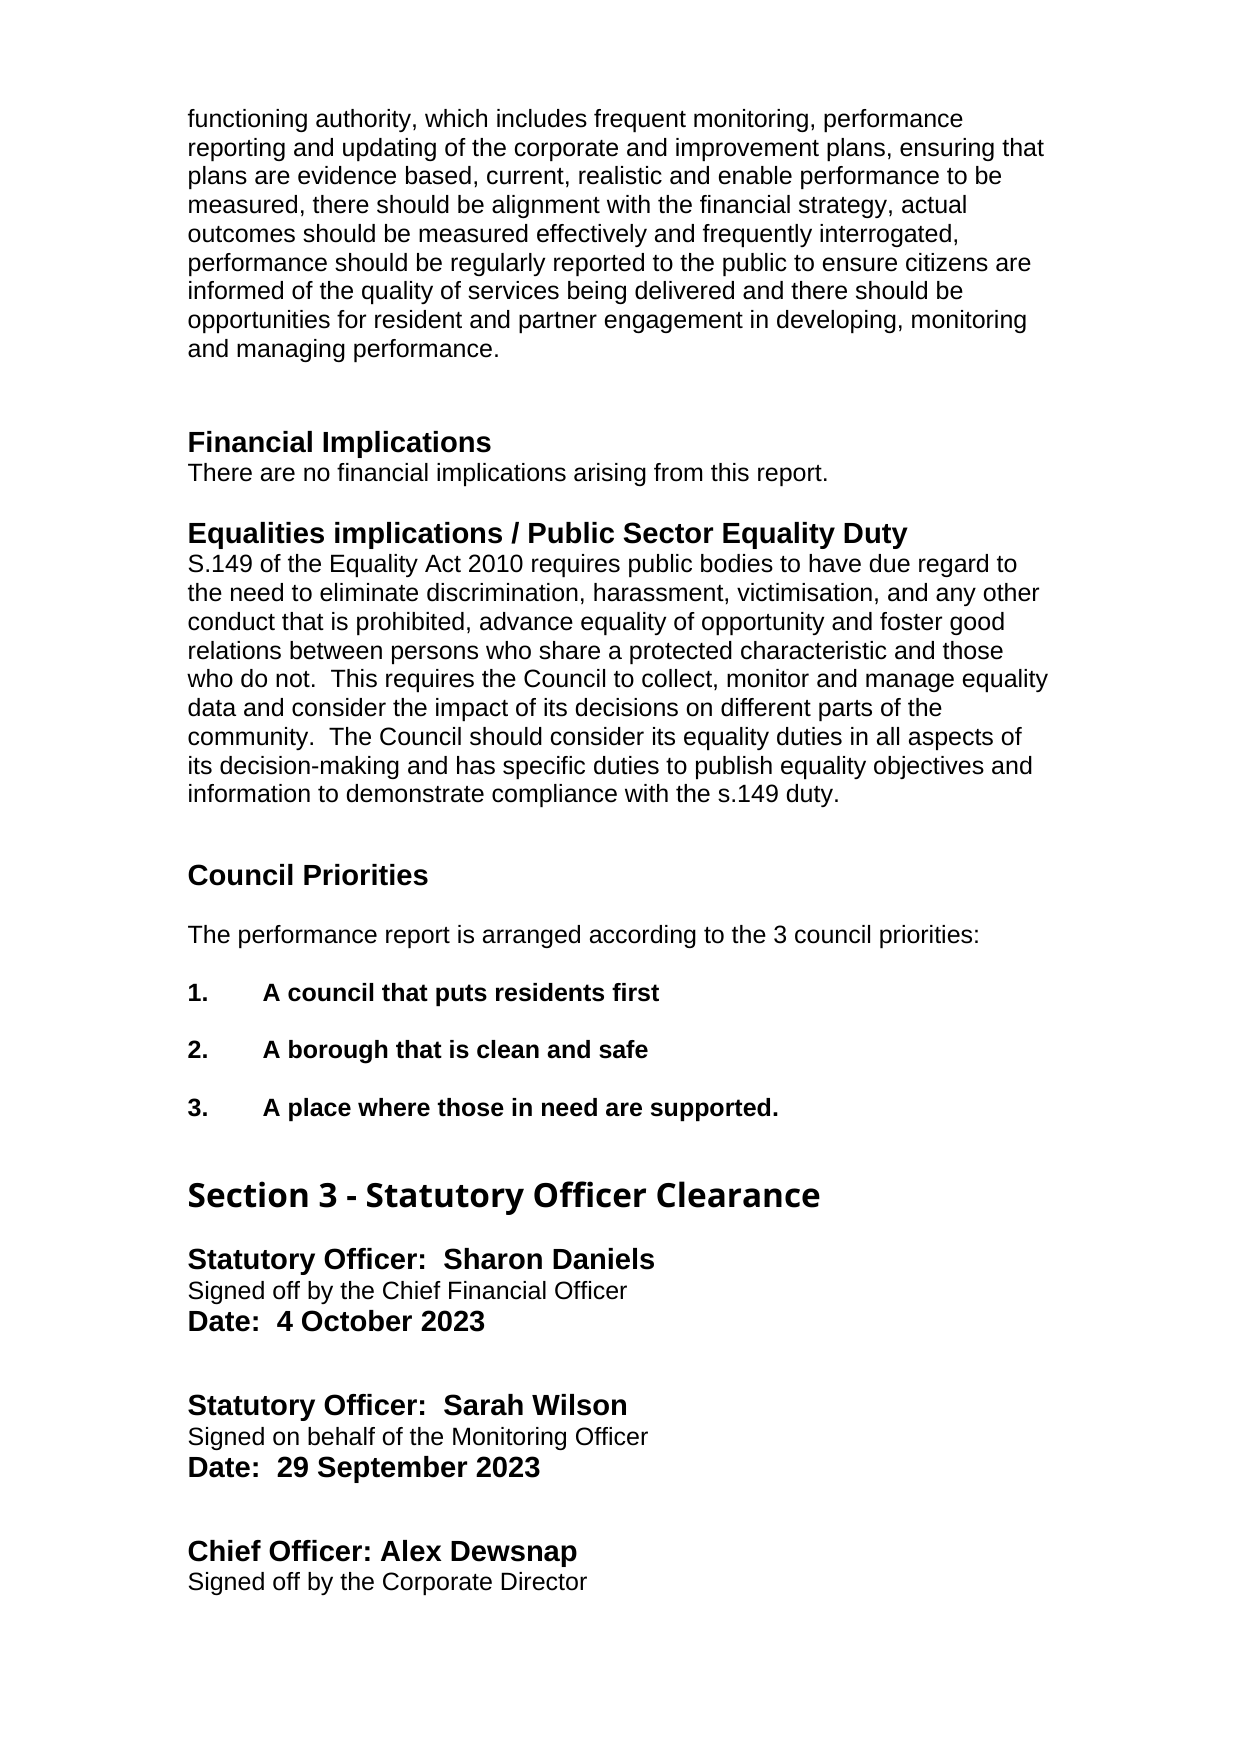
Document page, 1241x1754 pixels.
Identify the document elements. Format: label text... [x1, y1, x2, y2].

subtitle Council Priorities [187, 858, 1053, 892]
text There are no financial implications arising from this report. [187, 458, 1053, 487]
text Statutory Officer: Sharon Daniels [187, 1242, 1053, 1276]
text S.149 of the Equality Act 2010 requires public bodies to have due regard to the need to eliminate discrimination, harassment, victimisation, and any other conduct that is prohibited, advance equality of opportunity and foster good relations between persons who share a protected characteristic and those who do not. This requires the Council to collect, monitor and manage equality data and consider the impact of its decisions on different parts of the community. The Council should consider its equality duties in all aspects of its decision-making and has specific duties to publish equality objectives and information to demonstrate compliance with the s.149 duty. [187, 549, 1053, 808]
list A place where those in need are supported. [187, 1093, 1053, 1122]
list A council that puts residents first [187, 978, 1053, 1007]
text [187, 104, 1053, 362]
text Financial Implications [187, 425, 1053, 458]
text The performance report is arranged according to the 3 council priorities: [187, 920, 1053, 949]
text Chief Officer: Alex Dewsnap [187, 1534, 1053, 1567]
text Signed off by the Chief Financial Officer [187, 1276, 1053, 1304]
subtitle Equalities implications / Public Sector Equality Duty [187, 516, 1053, 549]
text Signed on behalf of the Monitoring Officer [187, 1421, 1053, 1450]
text Signed off by the Corporate Director [187, 1567, 1053, 1596]
list A borough that is clean and safe [187, 1035, 1053, 1064]
text Date: 4 October 2023 [187, 1304, 1053, 1338]
subtitle Section 3 - Statutory Officer Clearance [187, 1172, 1053, 1217]
text Statutory Officer: Sarah Wilson [187, 1388, 1053, 1421]
text Date: 29 September 2023 [187, 1450, 1053, 1484]
